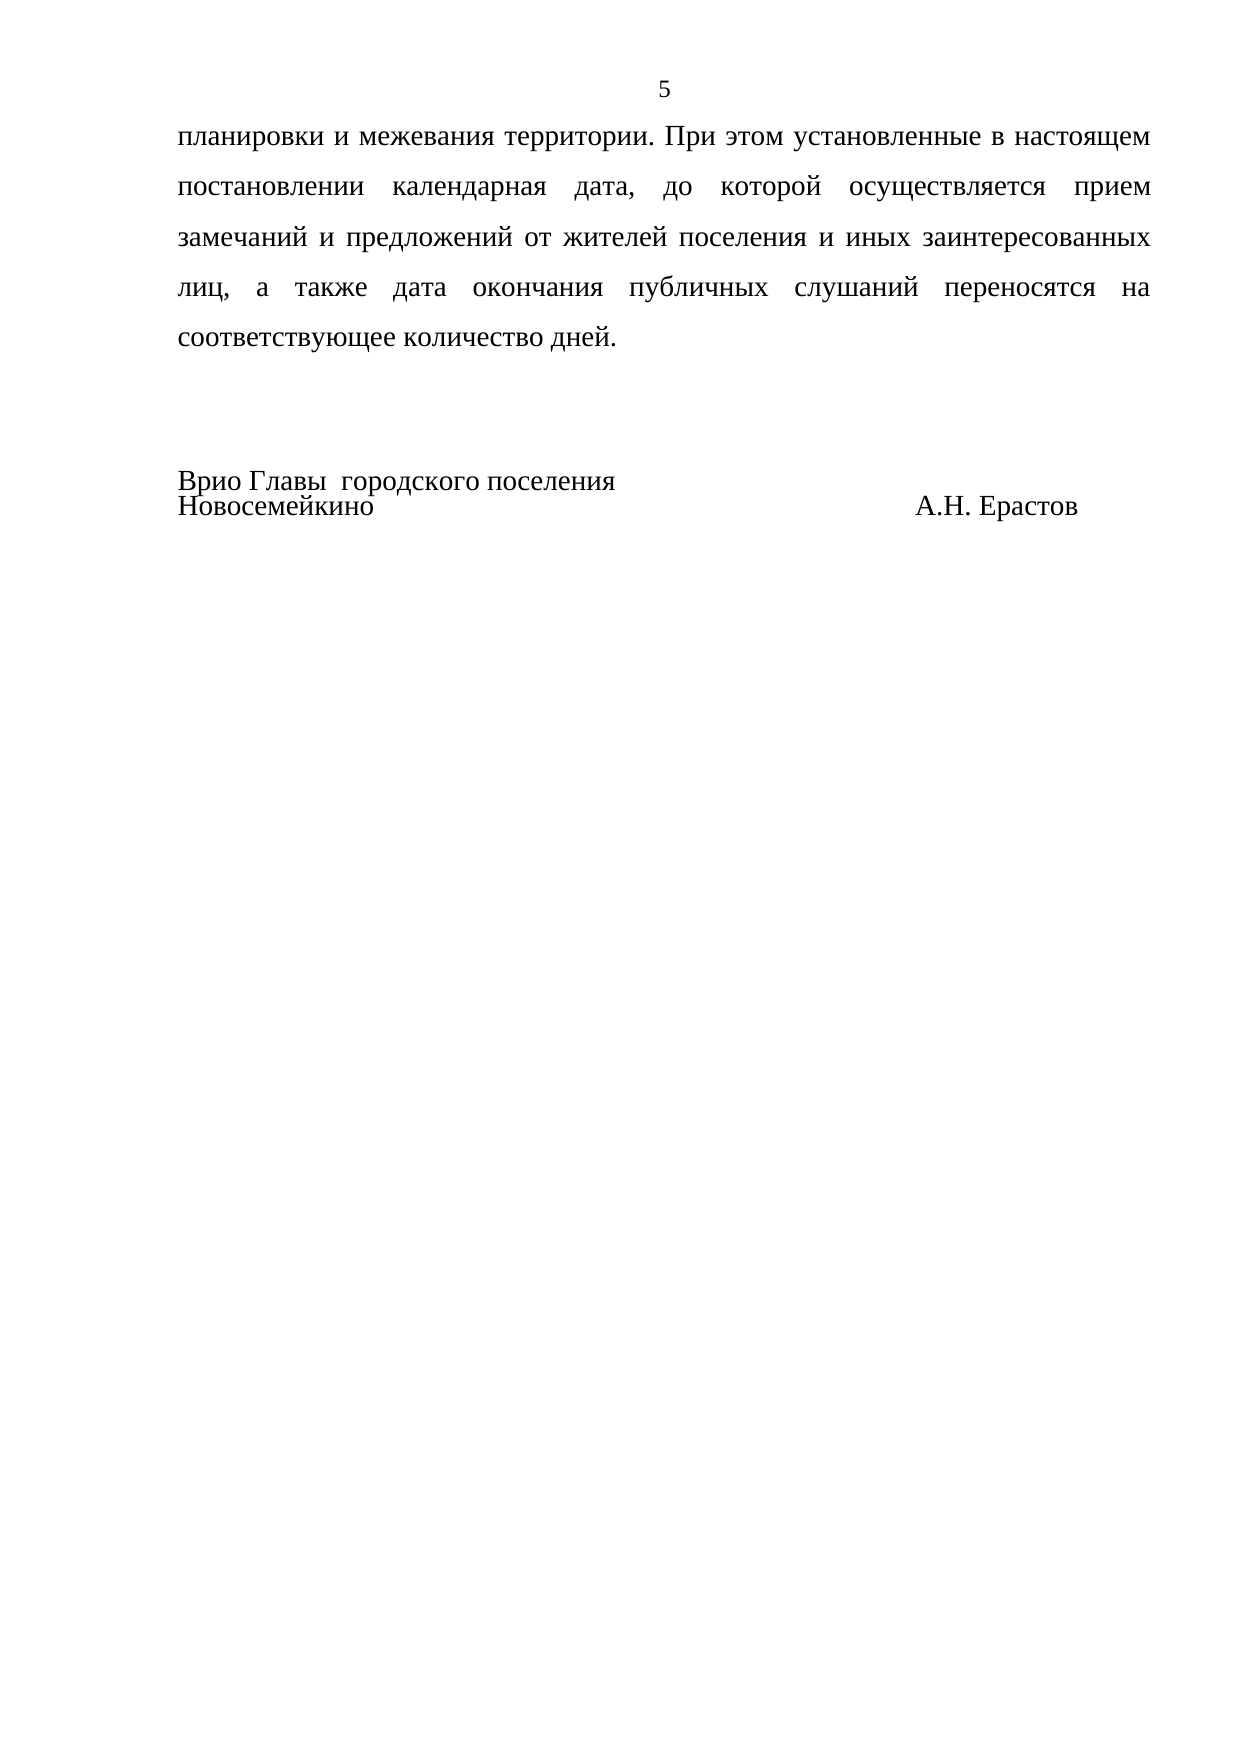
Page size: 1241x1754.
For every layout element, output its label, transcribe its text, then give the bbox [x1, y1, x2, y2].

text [177, 118, 1152, 353]
text Врио Главы городского поселения [177, 470, 1152, 495]
text Новосемейкино А.Н. Ерастов [177, 495, 1152, 520]
